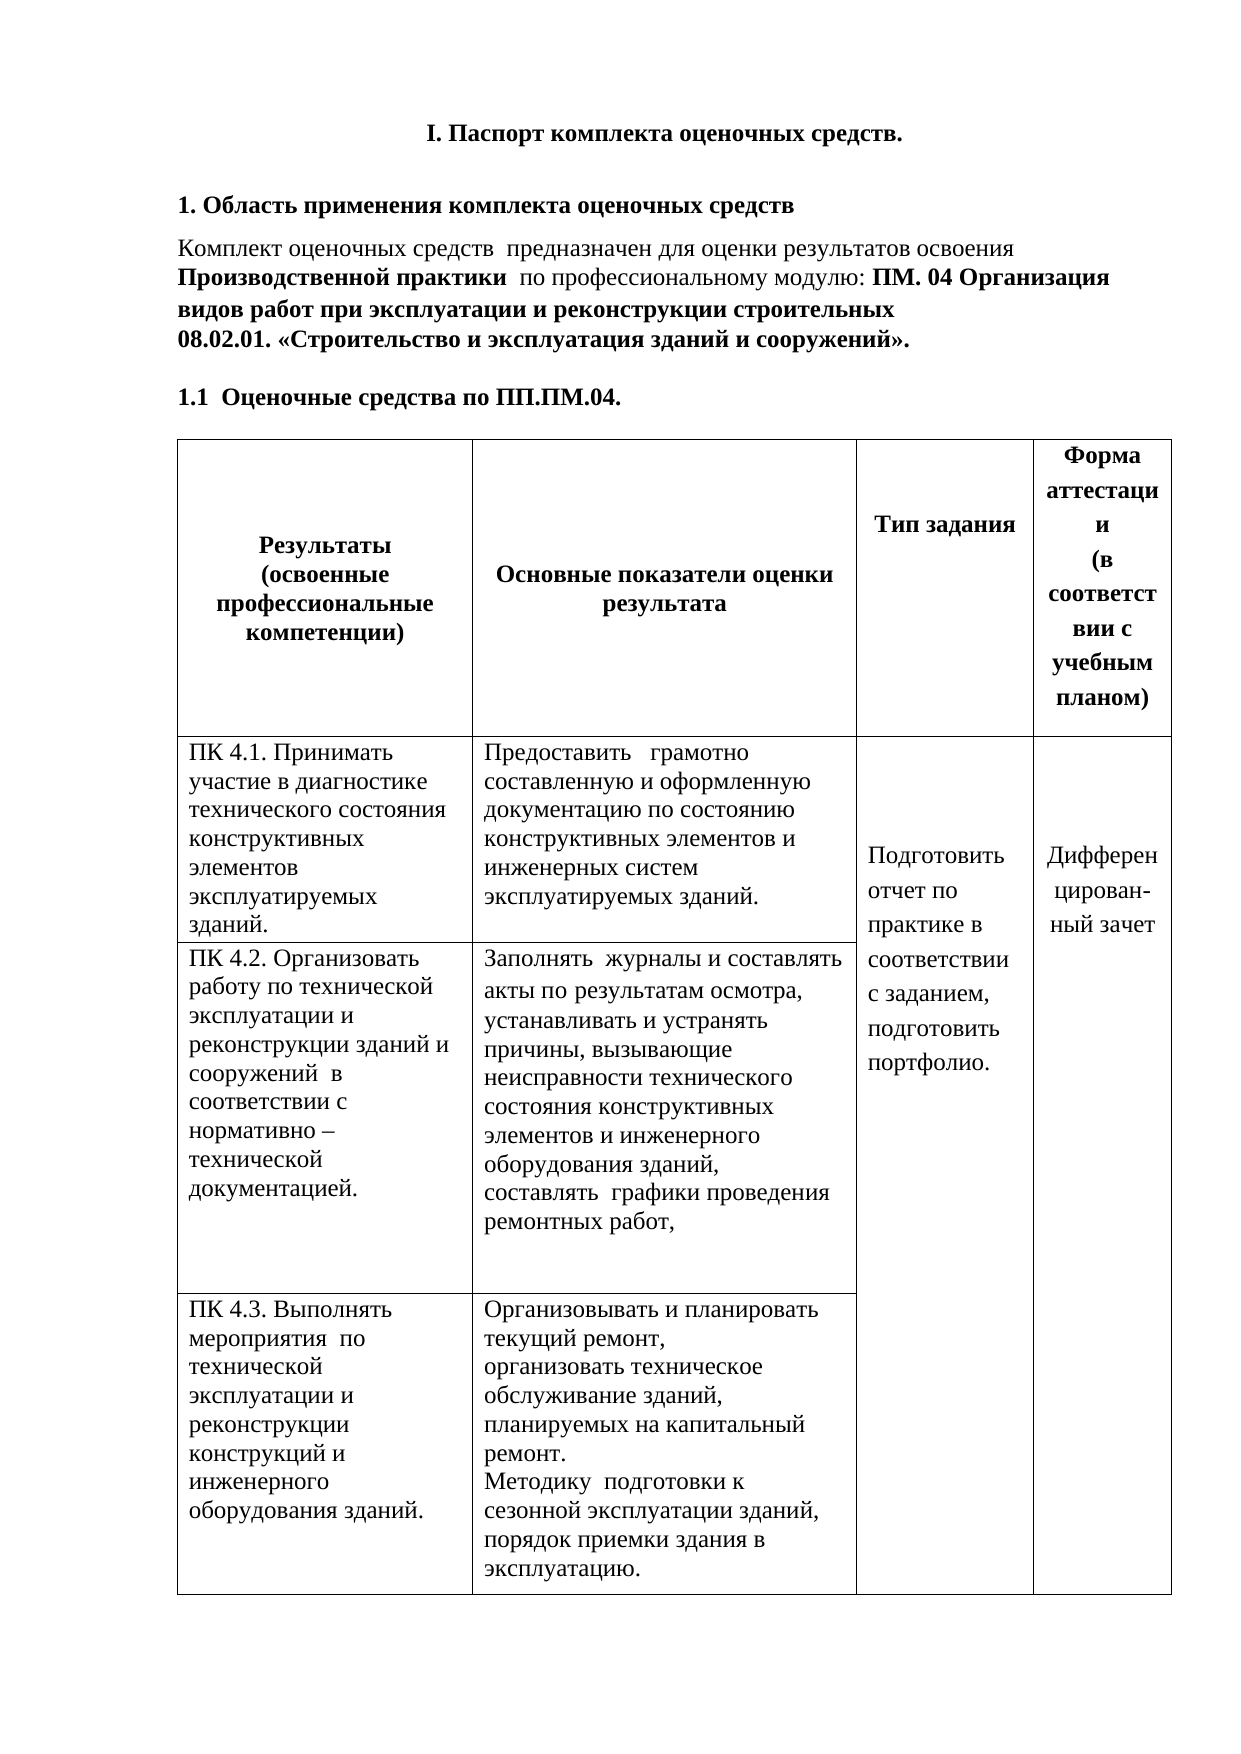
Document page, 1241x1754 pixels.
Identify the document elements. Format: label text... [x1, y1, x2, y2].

text 1.1 Оценочные средства по ПП.ПМ.04. [177, 382, 1152, 410]
table_header Тип задания [857, 440, 1033, 736]
table_header Результаты (освоенные профессиональные компетенции) [178, 440, 472, 736]
text Комплект оценочных средств предназначен для оценки результатов освоения Производственной практики по профессиональному модулю: ПМ. 04 Организация видов работ при эксплуатации и реконструкции строительных [177, 233, 1152, 324]
table_cell Подготовить отчет по практике в соответствии с заданием, подготовить портфолио. [857, 737, 1033, 1593]
table_cell Заполнять журналы и составлять акты по результатам осмотра, устанавливать и устранять причины, вызывающие неисправности технического состояния конструктивных элементов и инженерного оборудования зданий, составлять графики проведения ремонтных работ, [473, 943, 856, 1293]
table_header Основные показатели оценки результата [473, 440, 856, 736]
text I. Паспорт комплекта оценочных средств. [177, 118, 1152, 147]
table_cell Организовывать и планировать текущий ремонт, организовать техническое обслуживание зданий, планируемых на капитальный ремонт. Методику подготовки к сезонной эксплуатации зданий, порядок приемки здания в эксплуатацию. [473, 1294, 856, 1593]
table_cell ПК 4.2. Организовать работу по технической эксплуатации и реконструкции зданий и сооружений в соответствии с нормативно – технической документацией. [178, 943, 472, 1293]
text 1. Область применения комплекта оценочных средств [177, 190, 1152, 219]
table_header Форма аттестации (в соответствии с учебным планом) [1034, 440, 1171, 736]
table_cell Дифференцирован-ный зачет [1034, 737, 1171, 1593]
table_cell ПК 4.3. Выполнять мероприятия по технической эксплуатации и реконструкции конструкций и инженерного оборудования зданий. [178, 1294, 472, 1593]
table_cell ПК 4.1. Принимать участие в диагностике технического состояния конструктивных элементов эксплуатируемых зданий. [178, 737, 472, 942]
table_cell Предоставить грамотно составленную и оформленную документацию по состоянию конструктивных элементов и инженерных систем эксплуатируемых зданий. [473, 737, 856, 942]
text 08.02.01. «Строительство и эксплуатация зданий и сооружений». [177, 324, 1152, 353]
